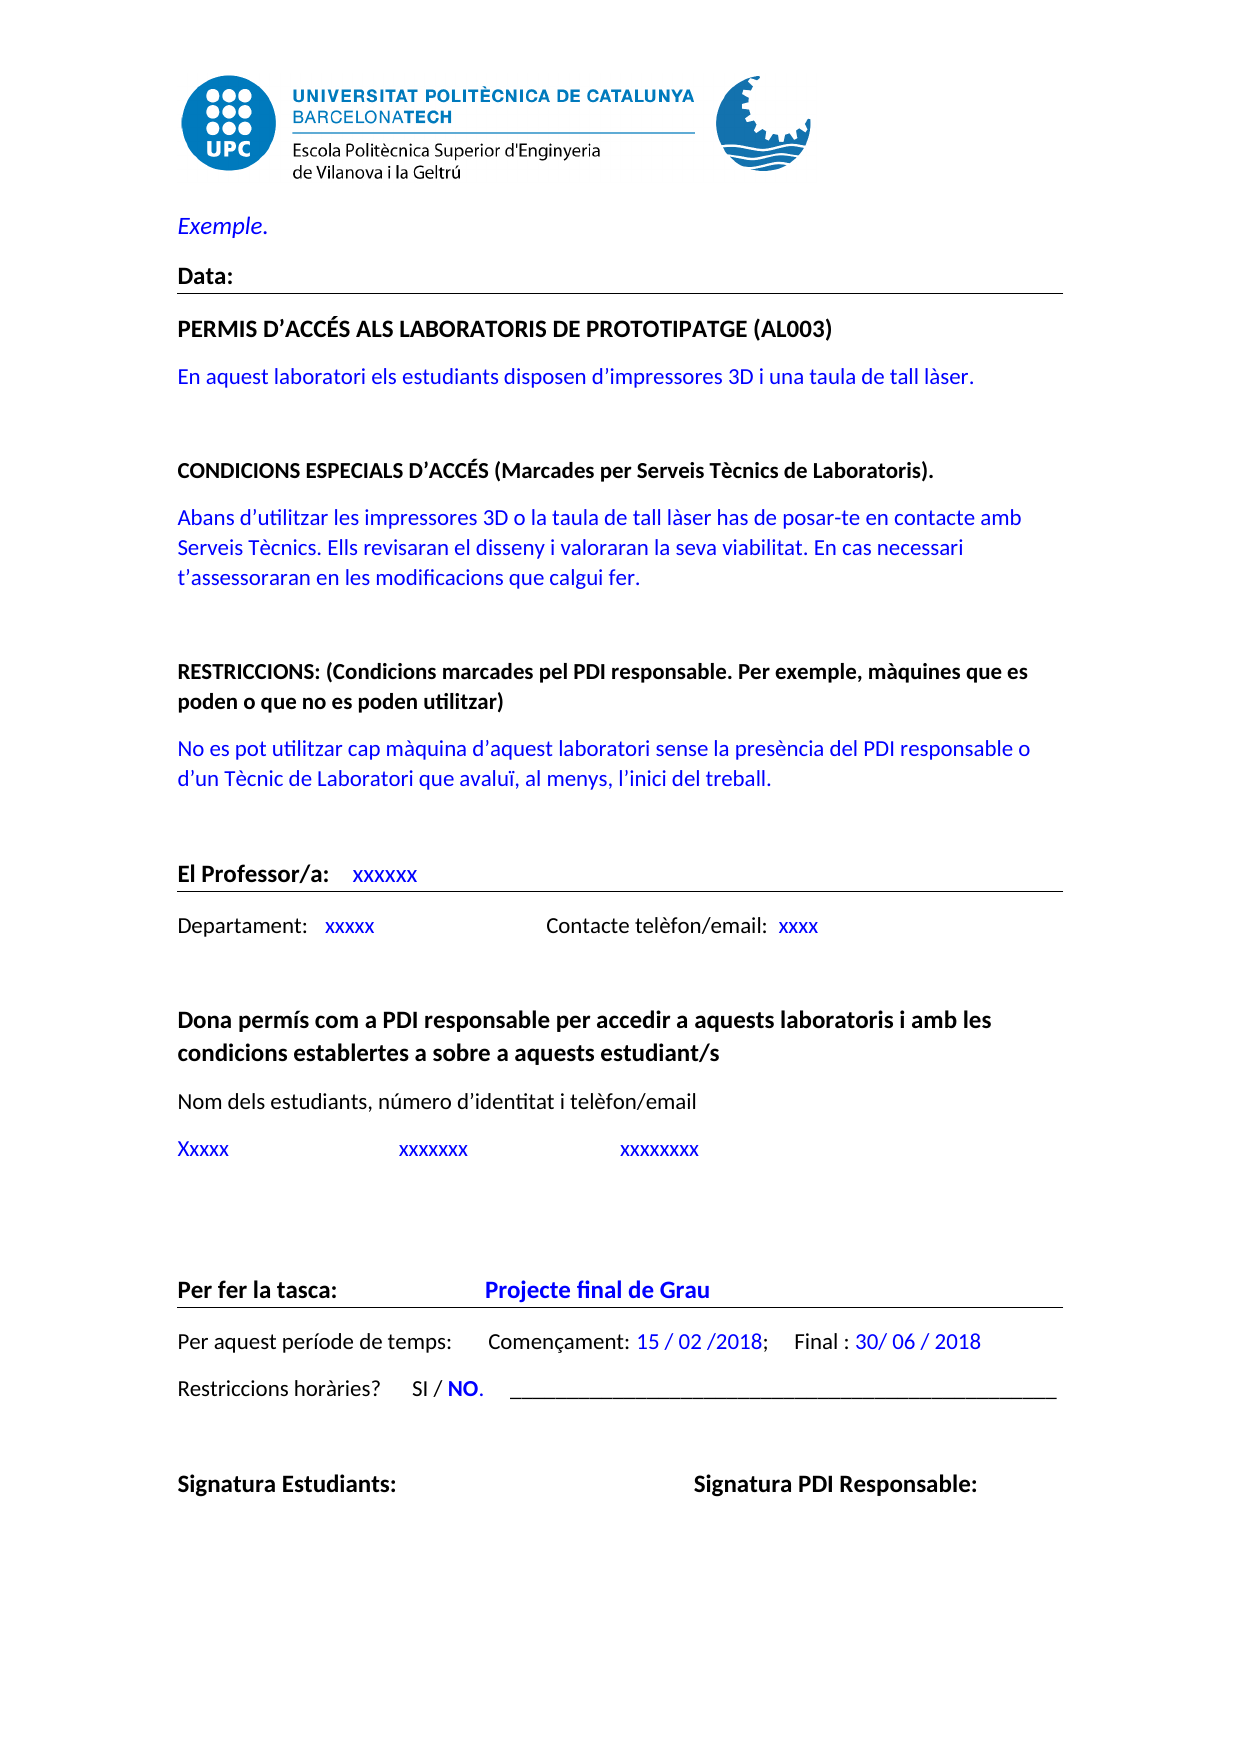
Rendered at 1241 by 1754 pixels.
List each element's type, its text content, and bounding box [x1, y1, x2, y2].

text Departament: xxxxx Contacte telèfon/email: xxxx [177, 911, 1063, 939]
text RESTRICCIONS: (Condicions marcades pel PDI responsable. Per exemple, màquines que es poden o que no es poden utilitzar) [177, 657, 1063, 715]
text El Professor/a: xxxxxx [177, 858, 1063, 891]
picture [177, 73, 817, 183]
text En aquest laboratori els estudiants disposen d’impressores 3D i una taula de tall làser. [177, 362, 1063, 390]
text Exemple. [177, 210, 1063, 241]
text Signatura Estudiants: Signatura PDI Responsable: [177, 1468, 1063, 1498]
text No es pot utilitzar cap màquina d’aquest laboratori sense la presència del PDI responsable o d’un Tècnic de Laboratori que avaluï, al menys, l’inici del treball. [177, 734, 1063, 792]
text Abans d’utilitzar les impressores 3D o la taula de tall làser has de posar-te en contacte amb Serveis Tècnics. Ells revisaran el disseny i valoraran la seva viabilitat. En cas necessari t’assessoraran en les modificacions que calgui fer. [177, 503, 1063, 591]
text Per fer la tasca: Projecte final de Grau [177, 1274, 1063, 1307]
text Restriccions horàries? SI / NO. ________________________________________________ [177, 1374, 1063, 1402]
text Xxxxx xxxxxxx xxxxxxxx [177, 1134, 1063, 1162]
text Data: [177, 260, 1063, 293]
text PERMIS D’ACCÉS ALS LABORATORIS DE PROTOTIPATGE (AL003) [177, 313, 1063, 343]
text Dona permís com a PDI responsable per accedir a aquests laboratoris i amb les condicions establertes a sobre a aquests estudiant/s [177, 1004, 1063, 1068]
text Nom dels estudiants, número d’identitat i telèfon/email [177, 1087, 1063, 1115]
text Per aquest període de temps: Començament: 15 / 02 /2018; Final : 30/ 06 / 2018 [177, 1327, 1063, 1355]
text CONDICIONS ESPECIALS D’ACCÉS (Marcades per Serveis Tècnics de Laboratoris). [177, 456, 1063, 484]
